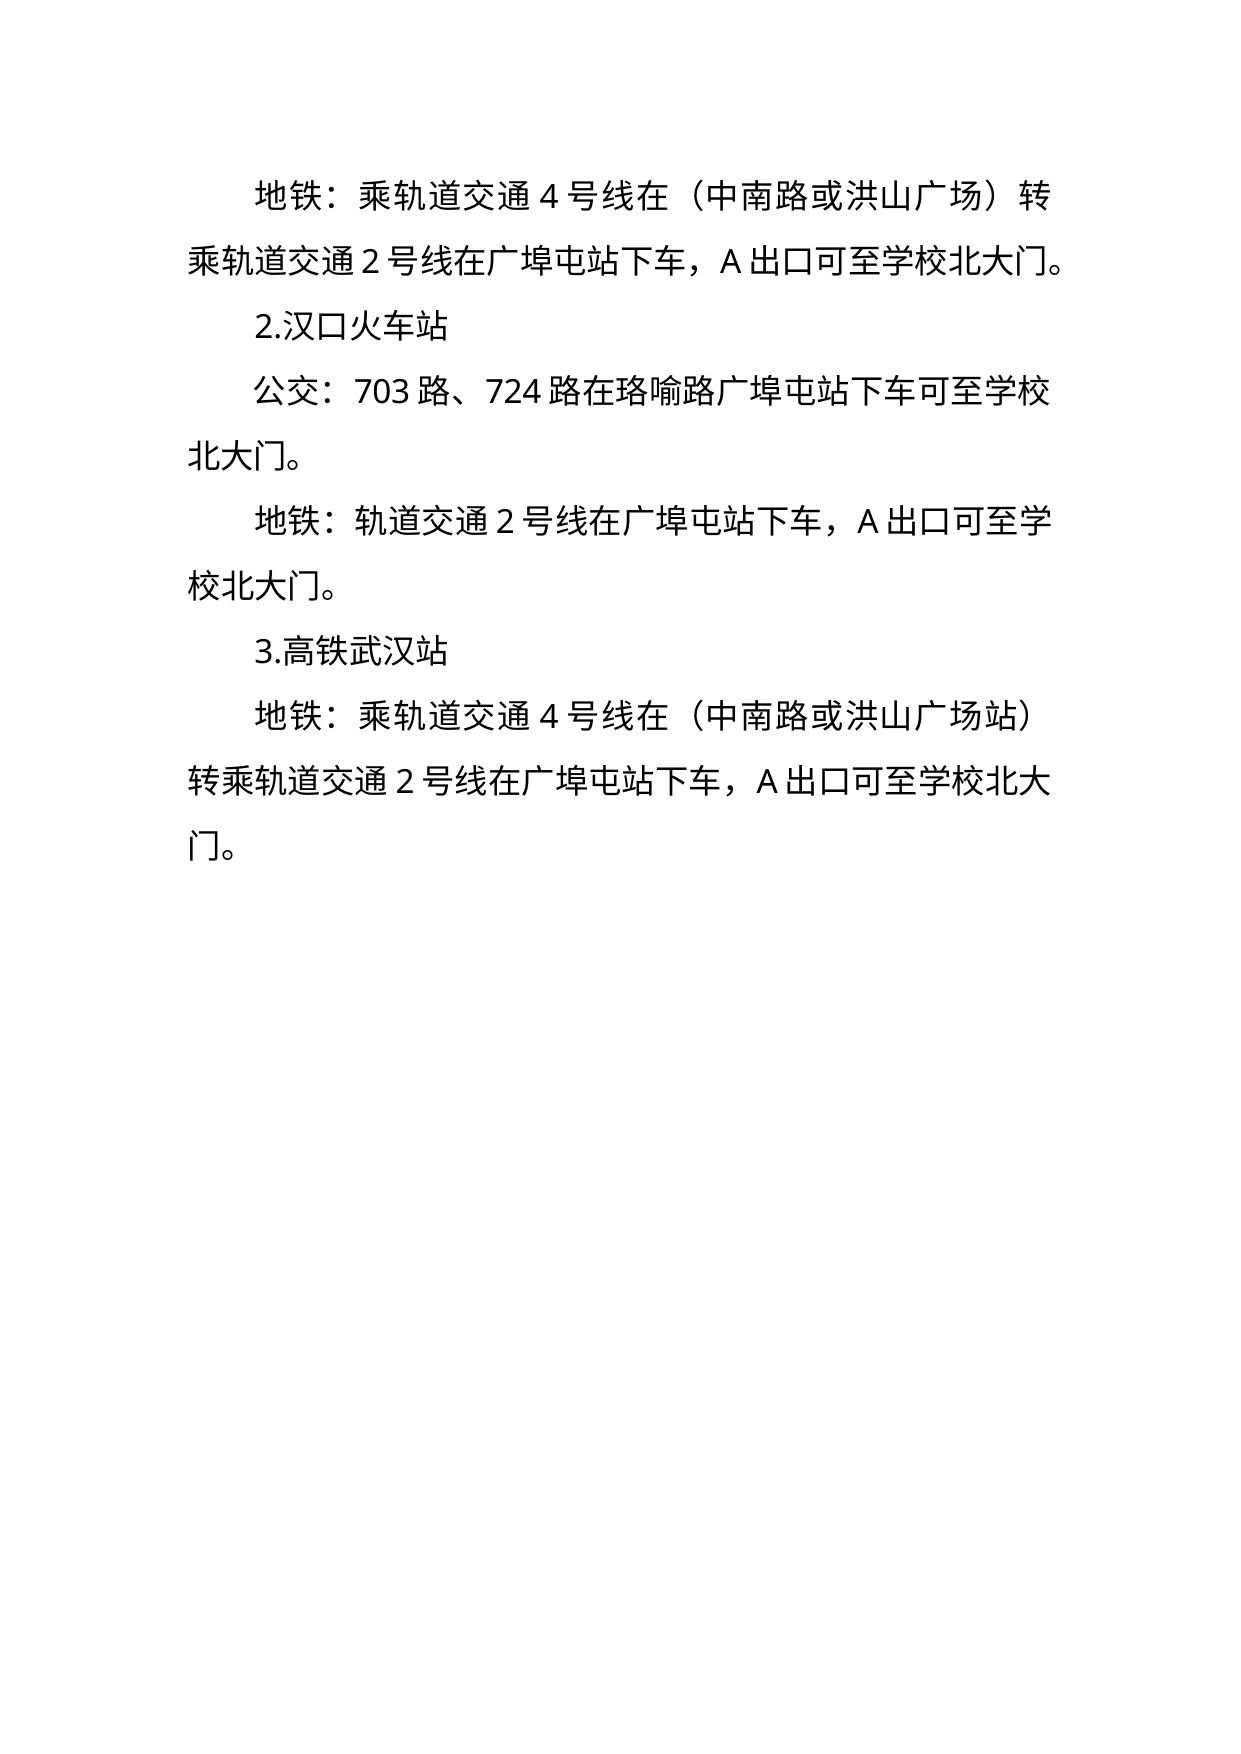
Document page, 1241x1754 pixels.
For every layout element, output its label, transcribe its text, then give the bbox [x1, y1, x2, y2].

text 3.高铁武汉站 [187, 617, 1053, 682]
text 2.汉口火车站 [187, 292, 1053, 357]
text 地铁：乘轨道交通4号线在（中南路或洪山广场）转乘轨道交通2号线在广埠屯站下车，A出口可至学校北大门。 [187, 162, 1053, 292]
text 地铁：轨道交通2号线在广埠屯站下车，A出口可至学校北大门。 [187, 487, 1053, 617]
text 地铁：乘轨道交通4号线在（中南路或洪山广场站）转乘轨道交通2号线在广埠屯站下车，A出口可至学校北大门。 [187, 682, 1053, 877]
text 公交：703路、724路在珞喻路广埠屯站下车可至学校北大门。 [187, 357, 1053, 487]
